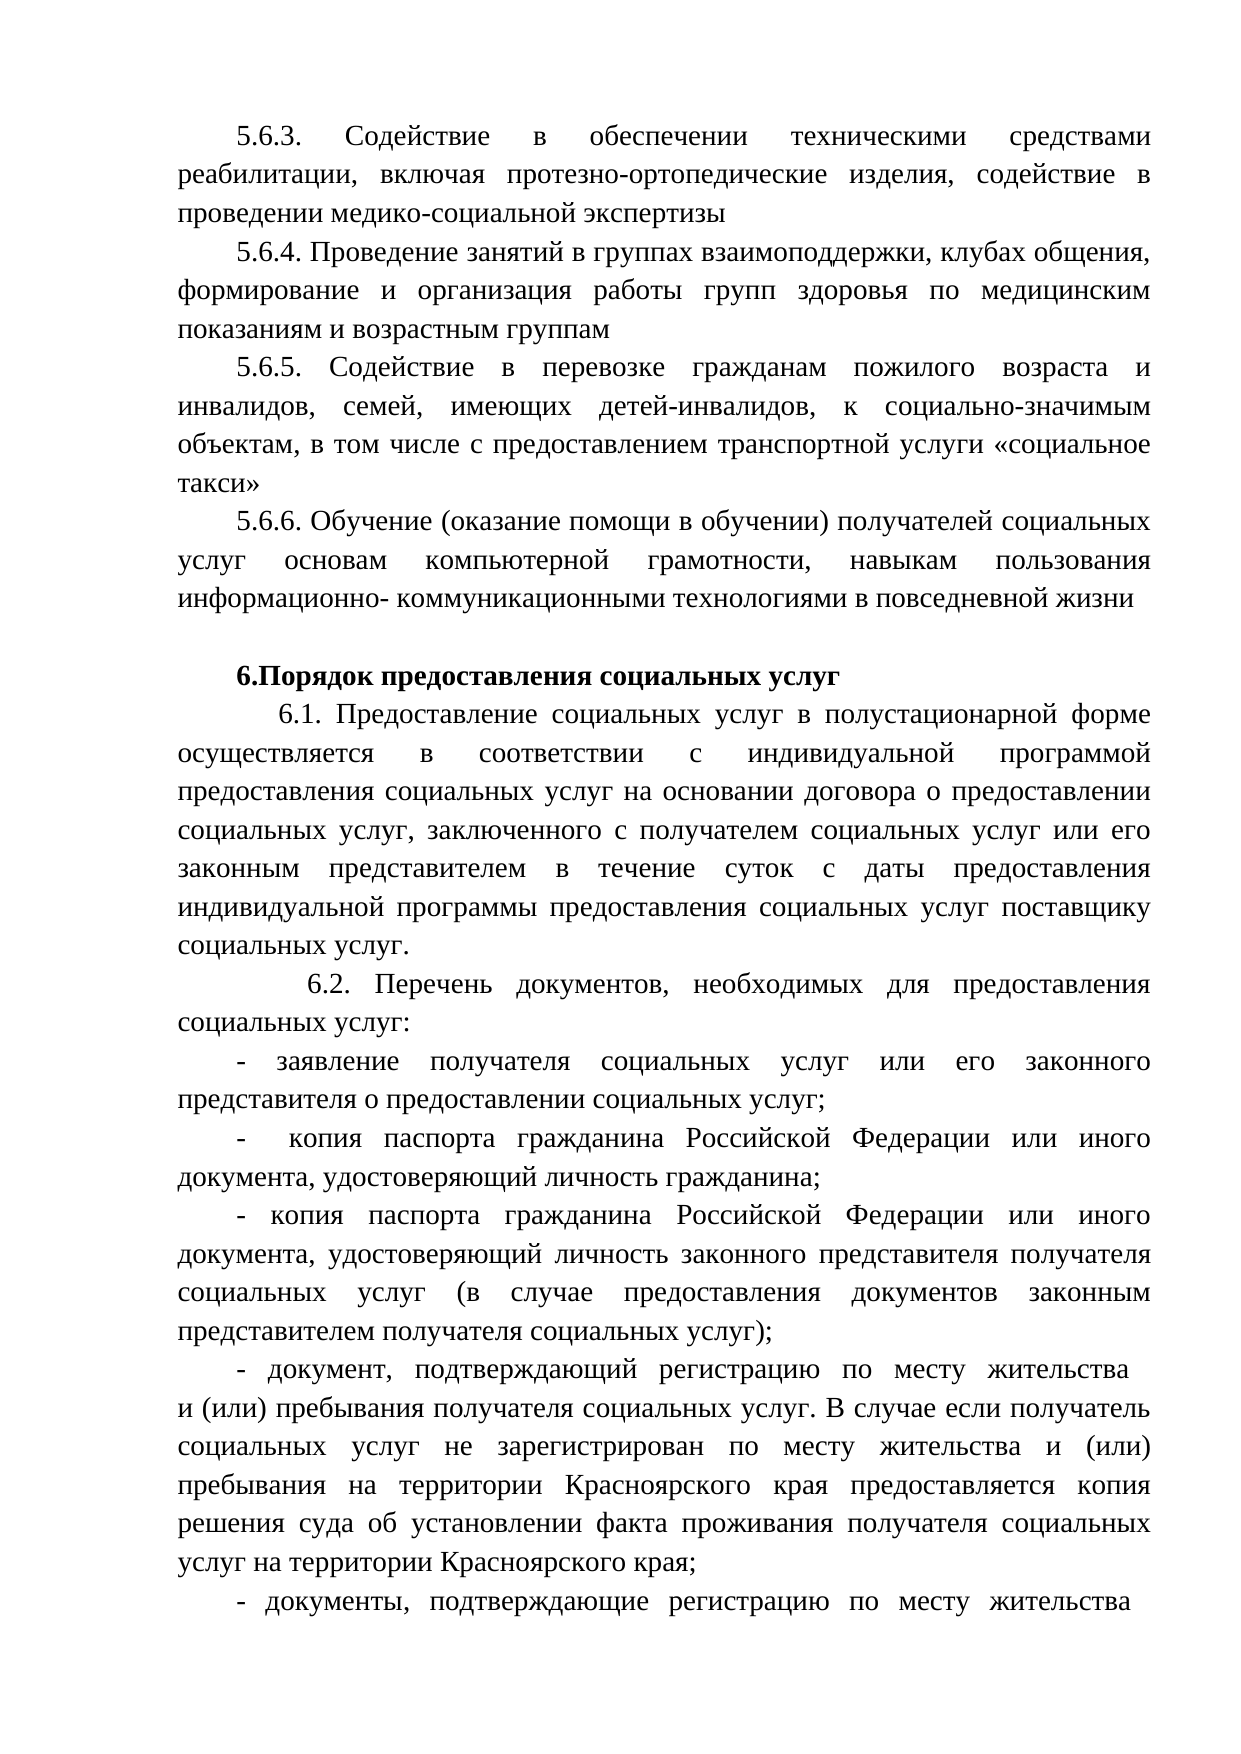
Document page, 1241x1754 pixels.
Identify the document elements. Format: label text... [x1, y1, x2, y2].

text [177, 1583, 1152, 1616]
text - заявление получателя социальных услуг или его законного представителя о предоставлении социальных услуг; [177, 1043, 1152, 1115]
text 5.6.3. Содействие в обеспечении техническими средствами реабилитации, включая протезно-ортопедические изделия, содействие в проведении медико-социальной экспертизы [177, 118, 1152, 229]
text 5.6.6. Обучение (оказание помощи в обучении) получателей социальных услуг основам компьютерной грамотности, навыкам пользования информационно- коммуникационными технологиями в повседневной жизни [177, 503, 1152, 614]
text - документ, подтверждающий регистрацию по месту жительства и (или) пребывания получателя социальных услуг. В случае если получатель социальных услуг не зарегистрирован по месту жительства и (или) пребывания на территории Красноярского края предоставляется копия решения суда об установлении факта проживания получателя социальных услуг на территории Красноярского края; [177, 1351, 1152, 1578]
text 6.Порядок предоставления социальных услуг [177, 658, 1152, 691]
text - копия паспорта гражданина Российской Федерации или иного документа, удостоверяющий личность законного представителя получателя социальных услуг (в случае предоставления документов законным представителем получателя социальных услуг); [177, 1197, 1152, 1346]
text 5.6.5. Содействие в перевозке гражданам пожилого возраста и инвалидов, семей, имеющих детей-инвалидов, к социально-значимым объектам, в том числе с предоставлением транспортной услуги «социальное такси» [177, 349, 1152, 498]
text - копия паспорта гражданина Российской Федерации или иного документа, удостоверяющий личность гражданина; [177, 1120, 1152, 1192]
text 6.2. Перечень документов, необходимых для предоставления социальных услуг: [177, 966, 1152, 1038]
text 6.1. Предоставление социальных услуг в полустационарной форме осуществляется в соответствии с индивидуальной программой предоставления социальных услуг на основании договора о предоставлении социальных услуг, заключенного с получателем социальных услуг или его законным представителем в течение суток с даты предоставления индивидуальной программы предоставления социальных услуг поставщику социальных услуг. [177, 696, 1152, 961]
text 5.6.4. Проведение занятий в группах взаимоподдержки, клубах общения, формирование и организация работы групп здоровья по медицинским показаниям и возрастным группам [177, 234, 1152, 344]
